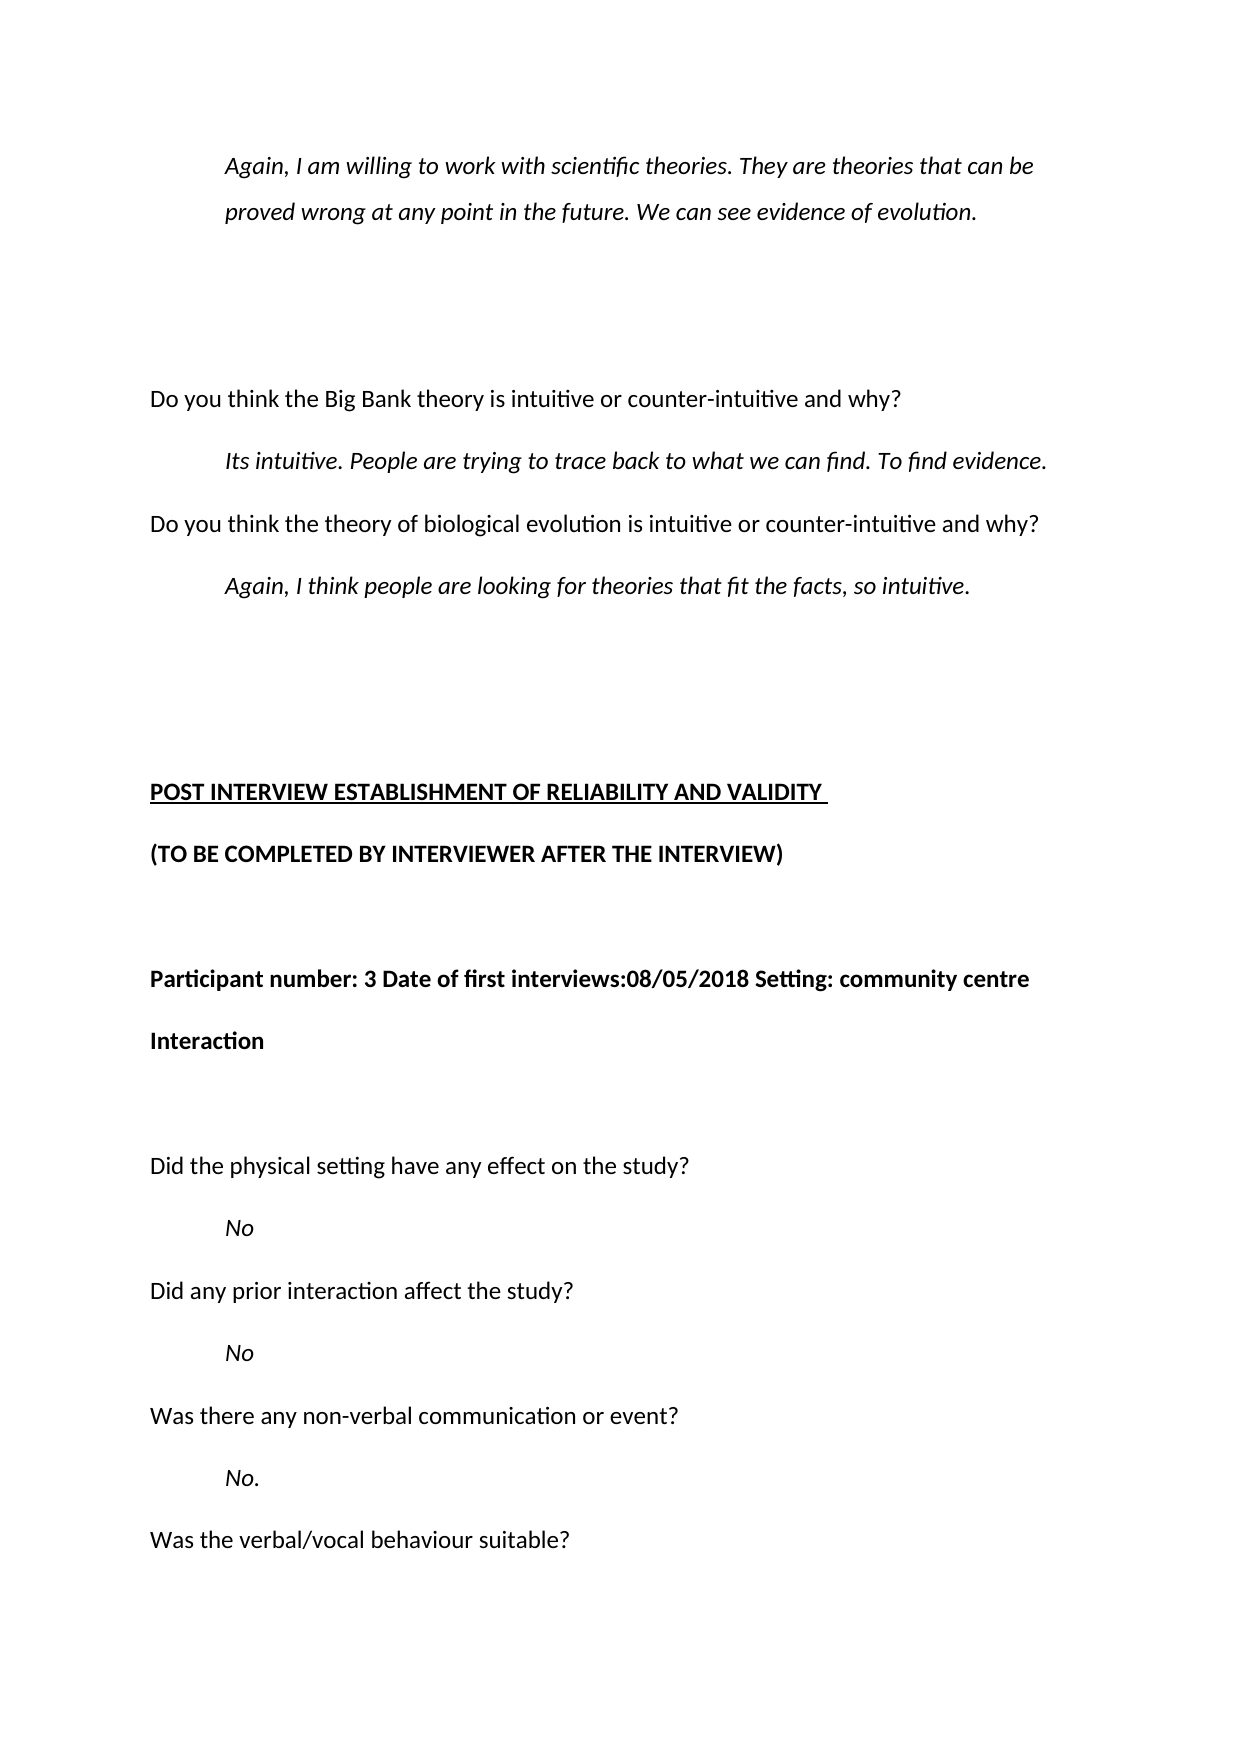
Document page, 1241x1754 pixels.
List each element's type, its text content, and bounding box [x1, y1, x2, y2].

text Was the verbal/vocal behaviour suitable? [150, 1524, 1090, 1555]
text Did any prior interaction affect the study? [150, 1275, 1090, 1306]
text No [225, 1213, 1090, 1243]
text No. [225, 1462, 1090, 1493]
text No [225, 1337, 1090, 1368]
text (TO BE COMPLETED BY INTERVIEWER AFTER THE INTERVIEW) [150, 838, 1090, 869]
text Its intuitive. People are trying to trace back to what we can find. To find evidence. [225, 445, 1090, 476]
text POST INTERVIEW ESTABLISHMENT OF RELIABILITY AND VALIDITY [150, 776, 1090, 806]
text Interaction [150, 1025, 1090, 1056]
text Do you think the Big Bank theory is intuitive or counter-intuitive and why? [150, 383, 1090, 413]
text Participant number: 3 Date of first interviews:08/05/2018 Setting: community centre [150, 963, 1090, 993]
text Do you think the theory of biological evolution is intuitive or counter-intuitive and why? [150, 508, 1090, 538]
text Again, I am willing to work with scientific theories. They are theories that can be proved wrong at any point in the future. We can see evidence of evolution. [225, 150, 1090, 226]
text Did the physical setting have any effect on the study? [150, 1150, 1090, 1181]
text Was there any non-verbal communication or event? [150, 1400, 1090, 1430]
text Again, I think people are looking for theories that fit the facts, so intuitive. [225, 570, 1090, 601]
